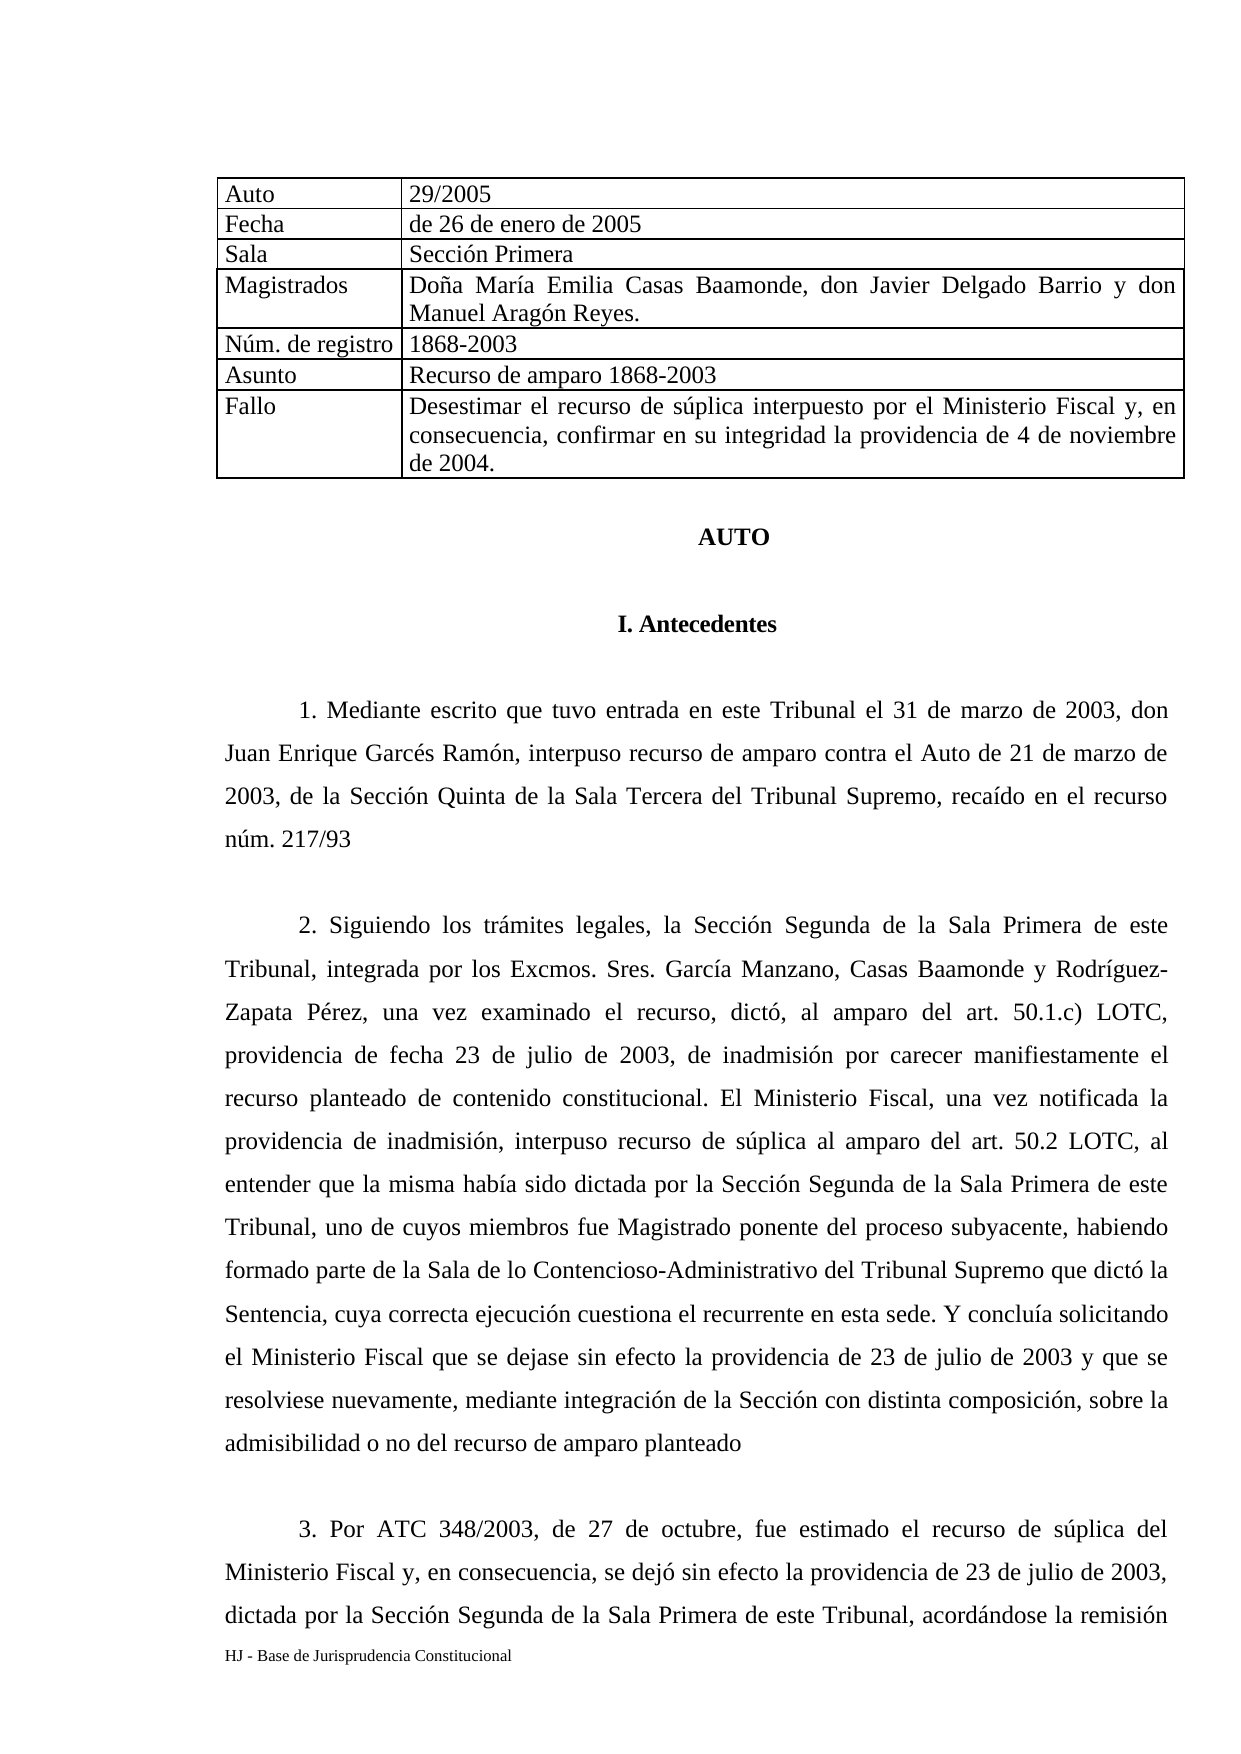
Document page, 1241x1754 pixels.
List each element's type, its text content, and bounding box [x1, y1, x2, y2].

table_cell Asunto [218, 360, 401, 389]
table_cell Núm. de registro [218, 329, 401, 358]
text AUTO [224, 522, 1169, 551]
table_header Auto [218, 179, 401, 207]
table_cell Doña María Emilia Casas Baamonde, don Javier Delgado Barrio y don Manuel Aragón Reyes. [403, 270, 1183, 327]
table_cell Desestimar el recurso de súplica interpuesto por el Ministerio Fiscal y, en consecuencia, confirmar en su integridad la providencia de 4 de noviembre de 2004. [403, 391, 1183, 477]
table_cell 1868-2003 [403, 329, 1183, 358]
table_cell Magistrados [218, 270, 401, 327]
table_cell de 26 de enero de 2005 [402, 209, 1184, 238]
table_cell Fecha [218, 209, 401, 238]
text 1. Mediante escrito que tuvo entrada en este Tribunal el 31 de marzo de 2003, don Juan Enrique Garcés Ramón, interpuso recurso de amparo contra el Auto de 21 de marzo de 2003, de la Sección Quinta de la Sala Tercera del Tribunal Supremo, recaído en el recurso núm. 217/93 [224, 695, 1169, 853]
table_header 29/2005 [402, 179, 1184, 207]
table_cell Recurso de amparo 1868-2003 [403, 360, 1183, 389]
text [224, 1514, 1169, 1629]
table_cell Sección Primera [402, 240, 1184, 268]
table_cell Fallo [218, 391, 401, 477]
text 2. Siguiendo los trámites legales, la Sección Segunda de la Sala Primera de este Tribunal, integrada por los Excmos. Sres. García Manzano, Casas Baamonde y Rodríguez-Zapata Pérez, una vez examinado el recurso, dictó, al amparo del art. 50.1.c) LOTC, providencia de fecha 23 de julio de 2003, de inadmisión por carecer manifiestamente el recurso planteado de contenido constitucional. El Ministerio Fiscal, una vez notificada la providencia de inadmisión, interpuso recurso de súplica al amparo del art. 50.2 LOTC, al entender que la misma había sido dictada por la Sección Segunda de la Sala Primera de este Tribunal, uno de cuyos miembros fue Magistrado ponente del proceso subyacente, habiendo formado parte de la Sala de lo Contencioso-Administrativo del Tribunal Supremo que dictó la Sentencia, cuya correcta ejecución cuestiona el recurrente en esta sede. Y concluía solicitando el Ministerio Fiscal que se dejase sin efecto la providencia de 23 de julio de 2003 y que se resolviese nuevamente, mediante integración de la Sección con distinta composición, sobre la admisibilidad o no del recurso de amparo planteado [224, 911, 1169, 1457]
table_cell Sala [218, 240, 401, 268]
text I. Antecedentes [224, 609, 1169, 637]
